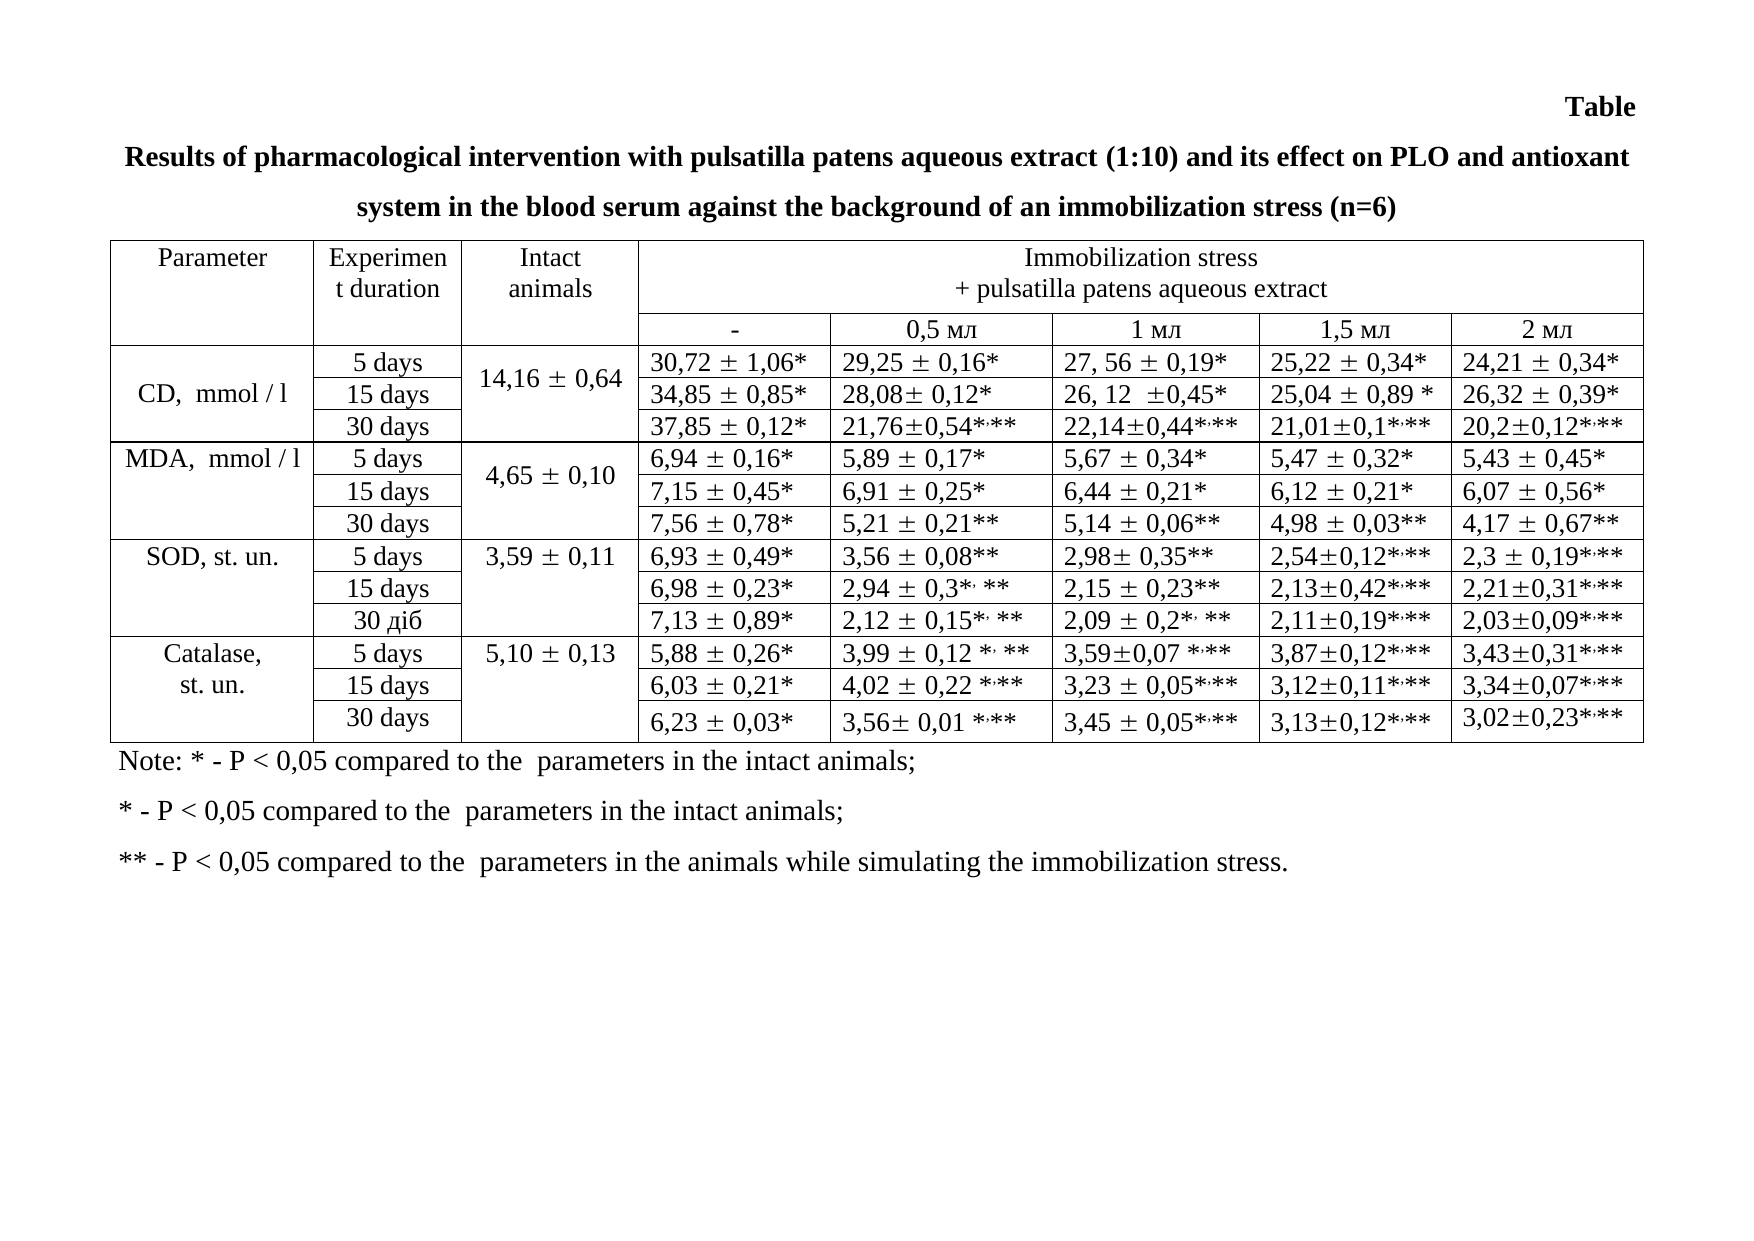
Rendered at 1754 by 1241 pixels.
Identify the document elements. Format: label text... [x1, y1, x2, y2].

table_cell 7,15 0,45* [639, 475, 830, 506]
table_cell 6,93 0,49* [639, 540, 830, 571]
table_cell 27, 56 0,19* [1053, 346, 1259, 377]
table_cell 3,59 0,11 [462, 540, 638, 636]
table_cell 4,02 0,22 *,** [831, 669, 1052, 700]
table_cell 7,13 0,89* [639, 604, 830, 636]
table_cell 6,91 0,25* [831, 475, 1052, 506]
table_cell 24,21 0,34* [1452, 346, 1643, 377]
table_cell 3,45 0,05*,** [1053, 701, 1259, 742]
table_cell 2 мл [1452, 314, 1643, 344]
table_cell 5,88 0,26* [639, 637, 830, 668]
table_cell 28,08 0,12* [831, 378, 1052, 409]
table_cell 21,010,1*,** [1260, 410, 1451, 441]
table_cell 25,22 0,34* [1260, 346, 1451, 377]
table_cell 3,56 0,08** [831, 540, 1052, 571]
table_cell 5 days [314, 443, 461, 474]
table_cell 14,16 0,64 [462, 346, 638, 441]
text * - P < 0,05 compared to the parameters in the intact animals; [118, 793, 1636, 827]
table_cell 30 days [314, 701, 461, 742]
table_cell 3,99 0,12 *, ** [831, 637, 1052, 668]
table_cell 30 діб [314, 604, 461, 636]
table_cell 2,030,09*,** [1452, 604, 1643, 636]
table_cell 3,870,12*,** [1260, 637, 1451, 668]
table_header Parameter [111, 241, 313, 344]
table_header Intact animals [462, 241, 638, 344]
table_cell 15 days [314, 378, 461, 409]
table_cell 3,23 0,05*,** [1053, 669, 1259, 700]
table_cell 20,20,12*,** [1452, 410, 1643, 441]
table_cell 1,5 мл [1260, 314, 1451, 344]
text Note: * - P < 0,05 compared to the parameters in the intact animals; [118, 743, 1636, 777]
table_cell 2,12 0,15*, ** [831, 604, 1052, 636]
table_cell 2,94 0,3*, ** [831, 572, 1052, 603]
table_cell 4,17 0,67** [1452, 507, 1643, 539]
table_cell 5,10 0,13 [462, 637, 638, 742]
table_cell 2,09 0,2*, ** [1053, 604, 1259, 636]
table_cell 4,98 0,03** [1260, 507, 1451, 539]
table_cell 6,44 0,21* [1053, 475, 1259, 506]
table_cell 5 days [314, 540, 461, 571]
table_cell 0,5 мл [831, 314, 1052, 344]
table_cell 2,98 0,35** [1053, 540, 1259, 571]
table_cell - [639, 314, 830, 344]
table_cell 3,120,11*,** [1260, 669, 1451, 700]
table_cell 30,72 1,06* [639, 346, 830, 377]
table_cell 6,12 0,21* [1260, 475, 1451, 506]
text Table [118, 89, 1636, 122]
table_cell 2,110,19*,** [1260, 604, 1451, 636]
table_cell 4,65 0,10 [462, 443, 638, 539]
table_cell CD, mmol / l [111, 346, 313, 441]
table_cell 15 days [314, 669, 461, 700]
table_cell Catalase, st. un. [111, 637, 313, 742]
text ** - P < 0,05 compared to the parameters in the animals while simulating the immobilization stress. [118, 844, 1636, 877]
table_header Experiment duration [314, 241, 461, 344]
table_cell 3,56 0,01 *,** [831, 701, 1052, 742]
table_cell 5,47 0,32* [1260, 443, 1451, 474]
table_cell 5,43 0,45* [1452, 443, 1643, 474]
table_cell 5,21 0,21** [831, 507, 1052, 539]
table_cell 5 days [314, 637, 461, 668]
table_cell 26,32 0,39* [1452, 378, 1643, 409]
table_cell 3,590,07 *,** [1053, 637, 1259, 668]
table_cell 5,89 0,17* [831, 443, 1052, 474]
table_cell 34,85 0,85* [639, 378, 830, 409]
table_cell 3,340,07*,** [1452, 669, 1643, 700]
table_cell 37,85 0,12* [639, 410, 830, 441]
table_cell 2,15 0,23** [1053, 572, 1259, 603]
table_cell 21,760,54*,** [831, 410, 1052, 441]
table_cell 25,04 0,89 * [1260, 378, 1451, 409]
table_cell 5 days [314, 346, 461, 377]
table_cell 6,94 0,16* [639, 443, 830, 474]
table_cell 3,130,12*,** [1260, 701, 1451, 742]
table_cell 3,020,23*,** [1452, 701, 1643, 742]
table_cell 5,67 0,34* [1053, 443, 1259, 474]
table_cell 6,07 0,56* [1452, 475, 1643, 506]
table_cell SOD, st. un. [111, 540, 313, 636]
table_cell 7,56 0,78* [639, 507, 830, 539]
table_cell 29,25 0,16* [831, 346, 1052, 377]
table_cell 6,23 0,03* [639, 701, 830, 742]
table_cell 3,430,31*,** [1452, 637, 1643, 668]
table_cell 6,03 0,21* [639, 669, 830, 700]
table_cell 1 мл [1053, 314, 1259, 344]
table_cell 22,140,44*,** [1053, 410, 1259, 441]
table_cell 2,540,12*,** [1260, 540, 1451, 571]
table_cell MDA, mmol / l [111, 443, 313, 539]
table_cell 6,98 0,23* [639, 572, 830, 603]
table_cell 15 days [314, 475, 461, 506]
table_cell 30 days [314, 410, 461, 441]
table_cell 30 days [314, 507, 461, 539]
table_cell 15 days [314, 572, 461, 603]
table_cell 2,210,31*,** [1452, 572, 1643, 603]
text Results of pharmacological intervention with pulsatilla patens aqueous extract (1:10) and its effect on PLO and antioxant system in the blood serum against the background of an immobilization stress (n=6) [118, 139, 1636, 223]
table_header Immobilization stress + pulsatilla patens aqueous extract [639, 241, 1643, 312]
table_cell 26, 12 0,45* [1053, 378, 1259, 409]
table_cell 2,3 0,19*,** [1452, 540, 1643, 571]
table_cell 5,14 0,06** [1053, 507, 1259, 539]
table_cell 2,130,42*,** [1260, 572, 1451, 603]
